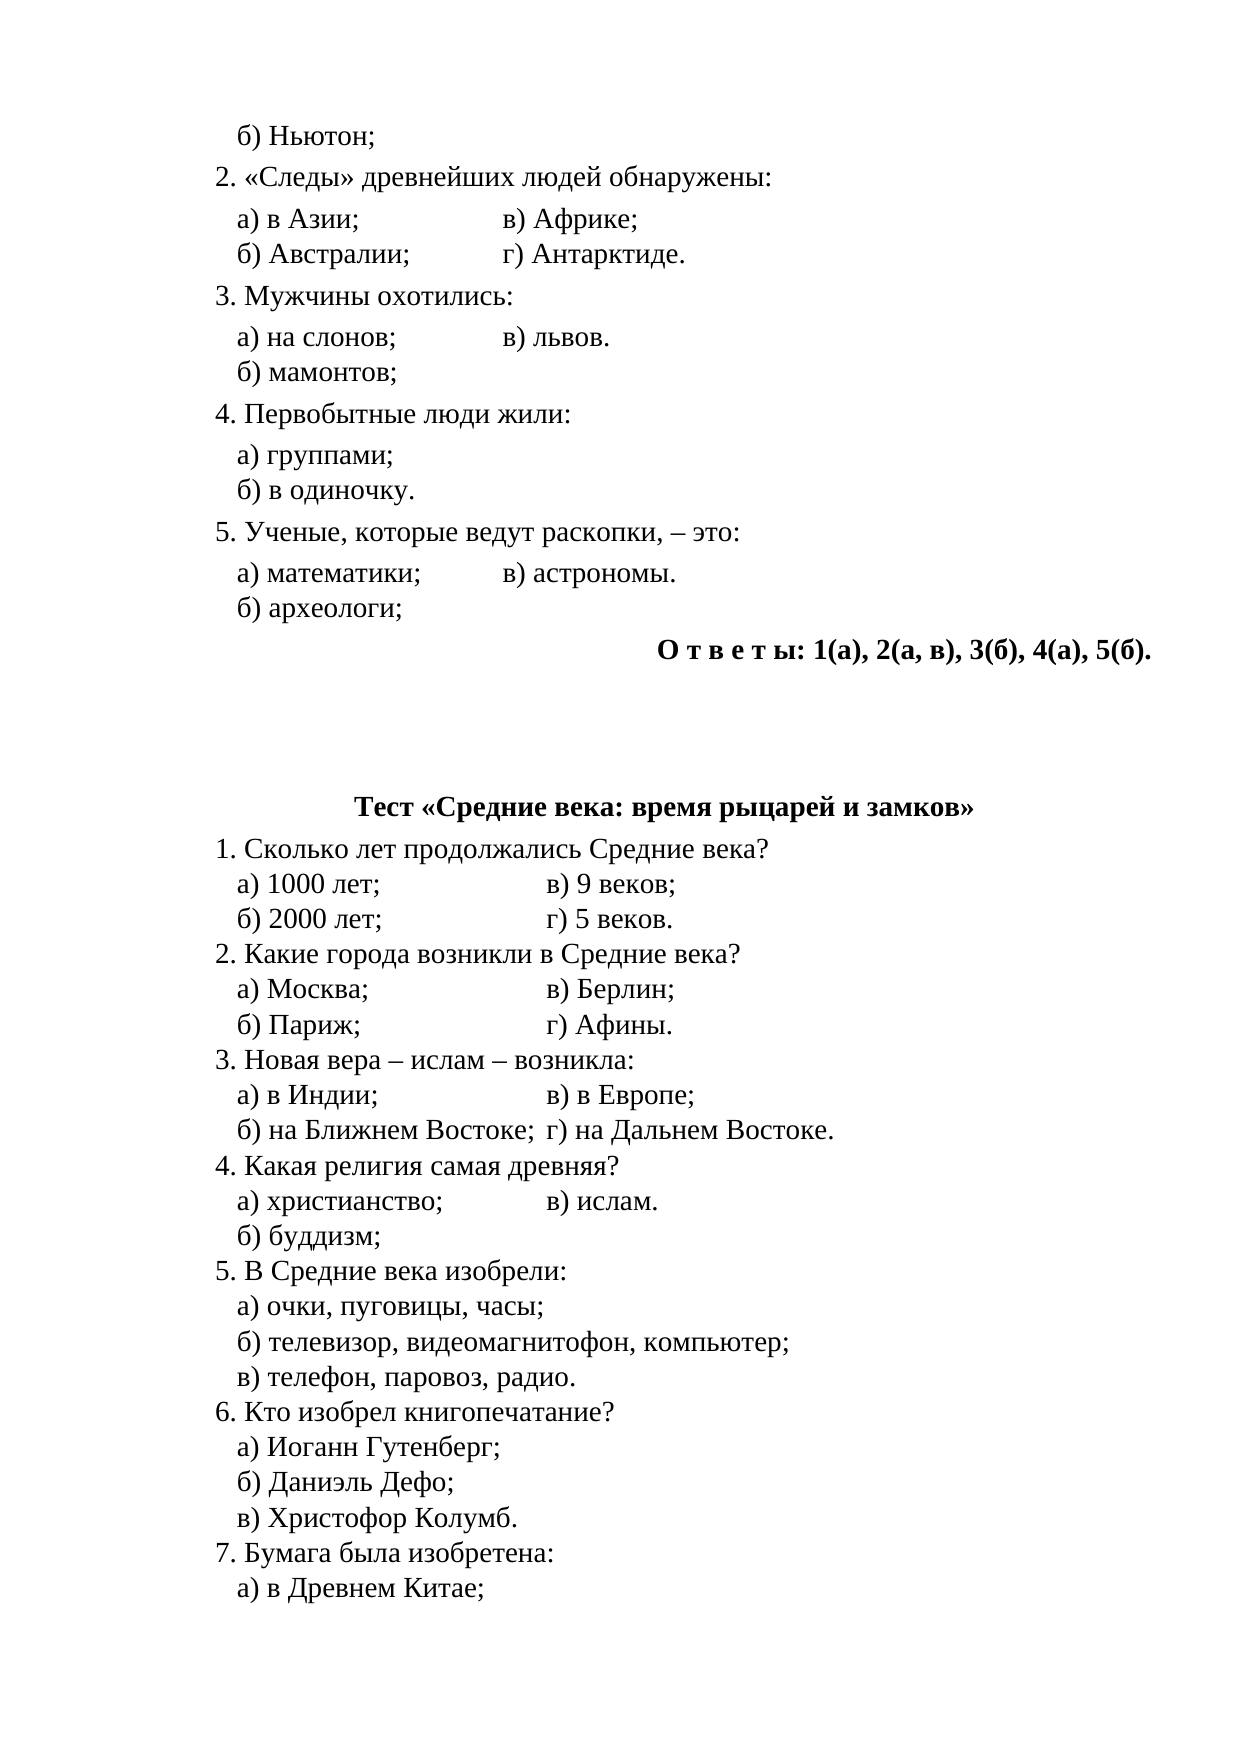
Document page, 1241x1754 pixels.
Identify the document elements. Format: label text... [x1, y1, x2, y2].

text О т в е т ы: 1(а), 2(а, в), 3(б), 4(а), 5(б). [177, 632, 1152, 666]
text а) Иоганн Гутенберг; [177, 1429, 1152, 1463]
text б) Париж; г) Афины. [177, 1007, 1152, 1040]
text а) очки, пуговицы, часы; [177, 1288, 1152, 1322]
text а) христианство; в) ислам. [177, 1183, 1152, 1216]
text б) Даниэль Дефо; [177, 1464, 1152, 1498]
text а) в Индии; в) в Европе; [177, 1077, 1152, 1111]
text а) в Азии; в) Африке; [177, 201, 1152, 234]
text а) на слонов; в) львов. [177, 319, 1152, 353]
text б) 2000 лет; г) 5 веков. [177, 901, 1152, 935]
text 5. Ученые, которые ведут раскопки, – это: [177, 514, 1152, 547]
text 3. Мужчины охотились: [177, 278, 1152, 311]
text б) мамонтов; [177, 354, 1152, 388]
text б) Ньютон; [177, 118, 1152, 152]
text б) телевизор, видеомагнитофон, компьютер; [177, 1324, 1152, 1357]
text а) математики; в) астрономы. [177, 555, 1152, 589]
text 2. «Следы» древнейших людей обнаружены: [177, 159, 1152, 193]
text б) археологи; [177, 591, 1152, 624]
text а) 1000 лет; в) 9 веков; [177, 866, 1152, 899]
text в) Христофор Колумб. [177, 1500, 1152, 1533]
text б) буддизм; [177, 1218, 1152, 1252]
text 4. Первобытные люди жили: [177, 396, 1152, 429]
text Тест «Средние века: время рыцарей и замков» [177, 789, 1152, 823]
text 2. Какие города возникли в Средние века? [177, 936, 1152, 970]
text 7. Бумага была изобретена: [177, 1535, 1152, 1568]
text 6. Кто изобрел книгопечатание? [177, 1394, 1152, 1428]
text б) Австралии; г) Антарктиде. [177, 236, 1152, 270]
text б) в одиночку. [177, 472, 1152, 506]
text 5. В Средние века изобрели: [177, 1253, 1152, 1287]
text а) в Древнем Китае; [177, 1570, 1152, 1604]
text 1. Сколько лет продолжались Средние века? [177, 831, 1152, 864]
text а) группами; [177, 437, 1152, 471]
text б) на Ближнем Востоке; г) на Дальнем Востоке. [177, 1112, 1152, 1146]
text в) телефон, паровоз, радио. [177, 1359, 1152, 1392]
text а) Москва; в) Берлин; [177, 972, 1152, 1005]
text 3. Новая вера – ислам – возникла: [177, 1042, 1152, 1076]
text 4. Какая религия самая древняя? [177, 1148, 1152, 1181]
